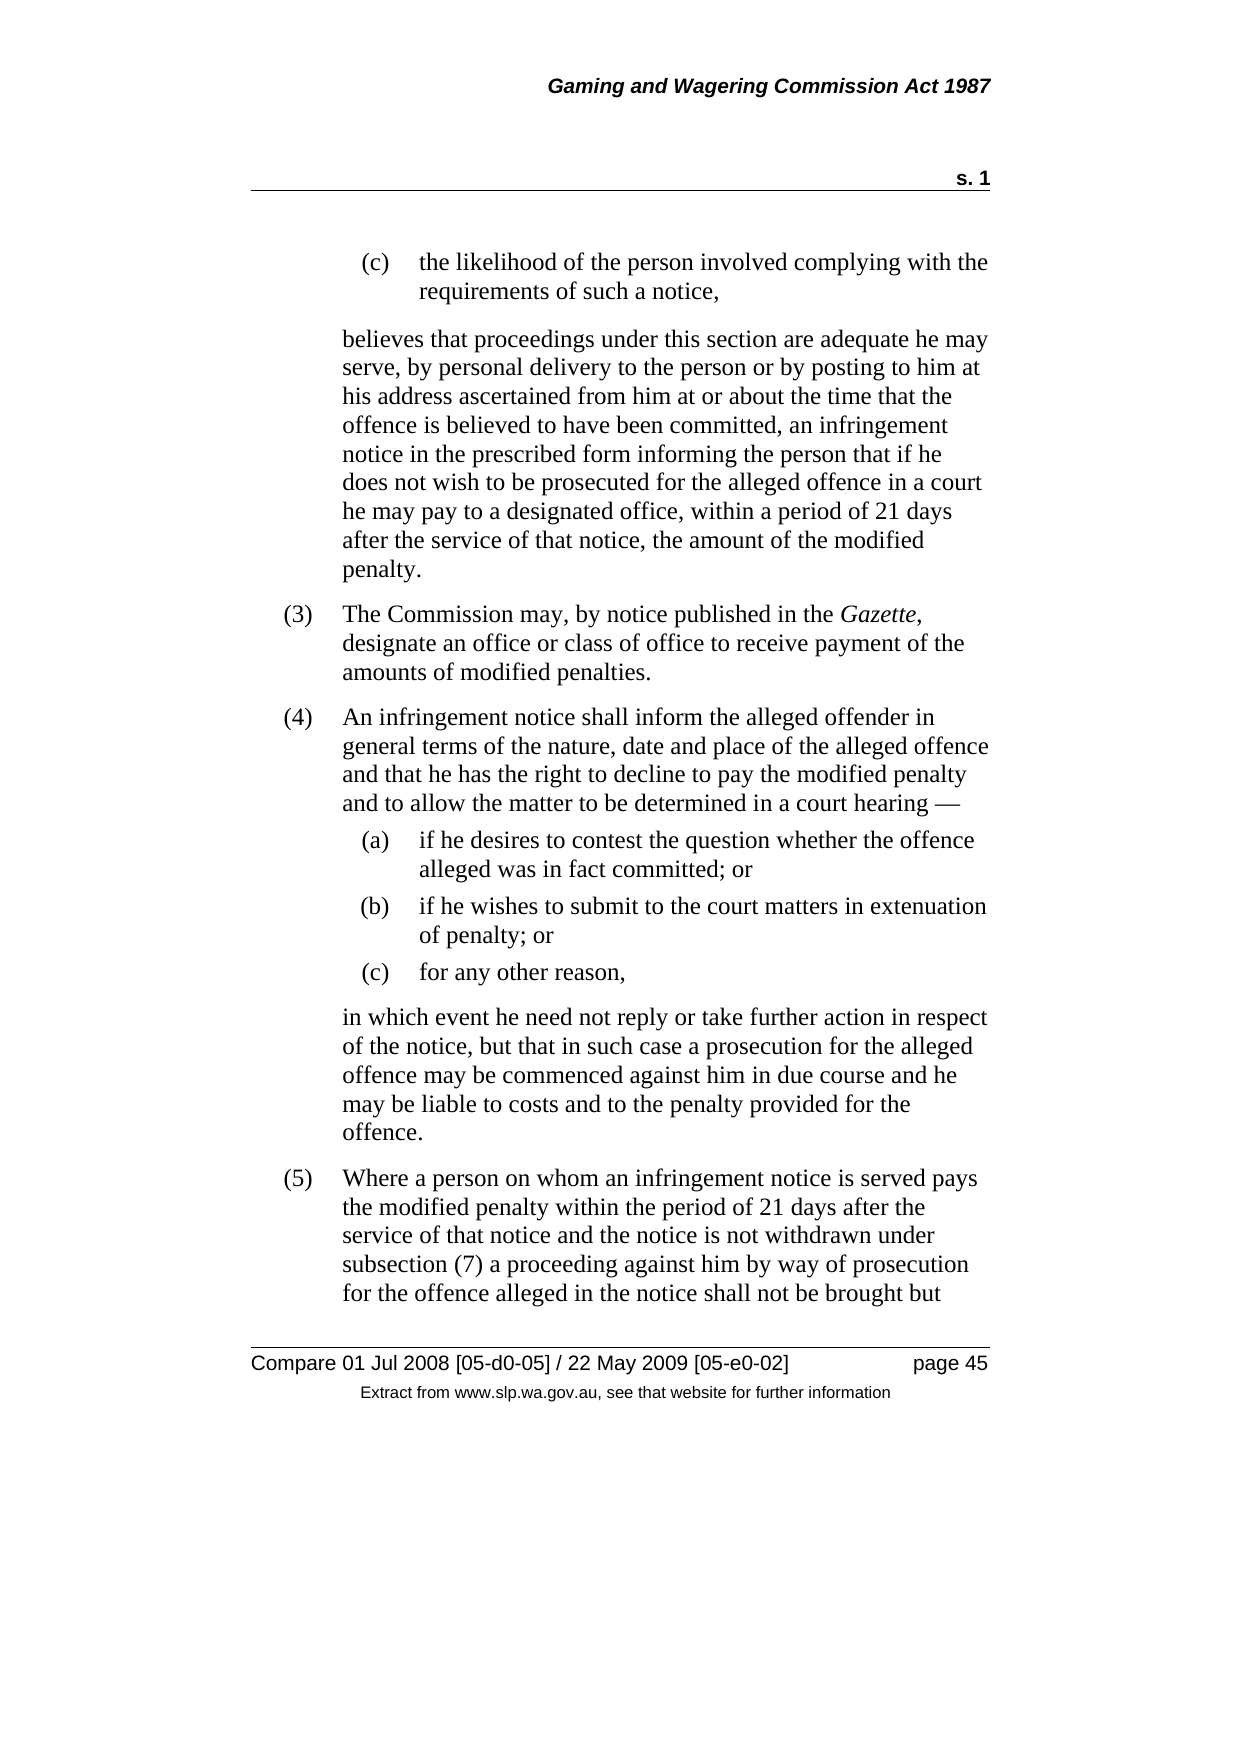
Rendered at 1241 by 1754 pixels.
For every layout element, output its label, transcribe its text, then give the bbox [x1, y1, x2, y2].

text (c) for any other reason, [251, 957, 990, 986]
text (b) if he wishes to submit to the court matters in extenuation of penalty; or [251, 891, 990, 949]
text (a) if he desires to contest the question whether the offence alleged was in fact committed; or [251, 825, 990, 883]
text (3) The Commission may, by notice published in the Gazette, designate an office or class of office to receive payment of the amounts of modified penalties. [251, 599, 990, 685]
text (4) An infringement notice shall inform the alleged offender in general terms of the nature, date and place of the alleged offence and that he has the right to decline to pay the modified penalty and to allow the matter to be determined in a court hearing — [251, 702, 990, 817]
text in which event he need not reply or take further action in respect of the notice, but that in such case a prosecution for the alleged offence may be commenced against him in due course and he may be liable to costs and to the penalty provided for the offence. [251, 1002, 990, 1146]
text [251, 1163, 990, 1307]
text (c) the likelihood of the person involved complying with the requirements of such a notice, [251, 247, 990, 305]
text believes that proceedings under this section are adequate he may serve, by personal delivery to the person or by posting to him at his address ascertained from him at or about the time that the offence is believed to have been committed, an infringement notice in the prescribed form informing the person that if he does not wish to be prosecuted for the alleged offence in a court he may pay to a designated office, within a period of 21 days after the service of that notice, the amount of the modified penalty. [251, 324, 990, 582]
